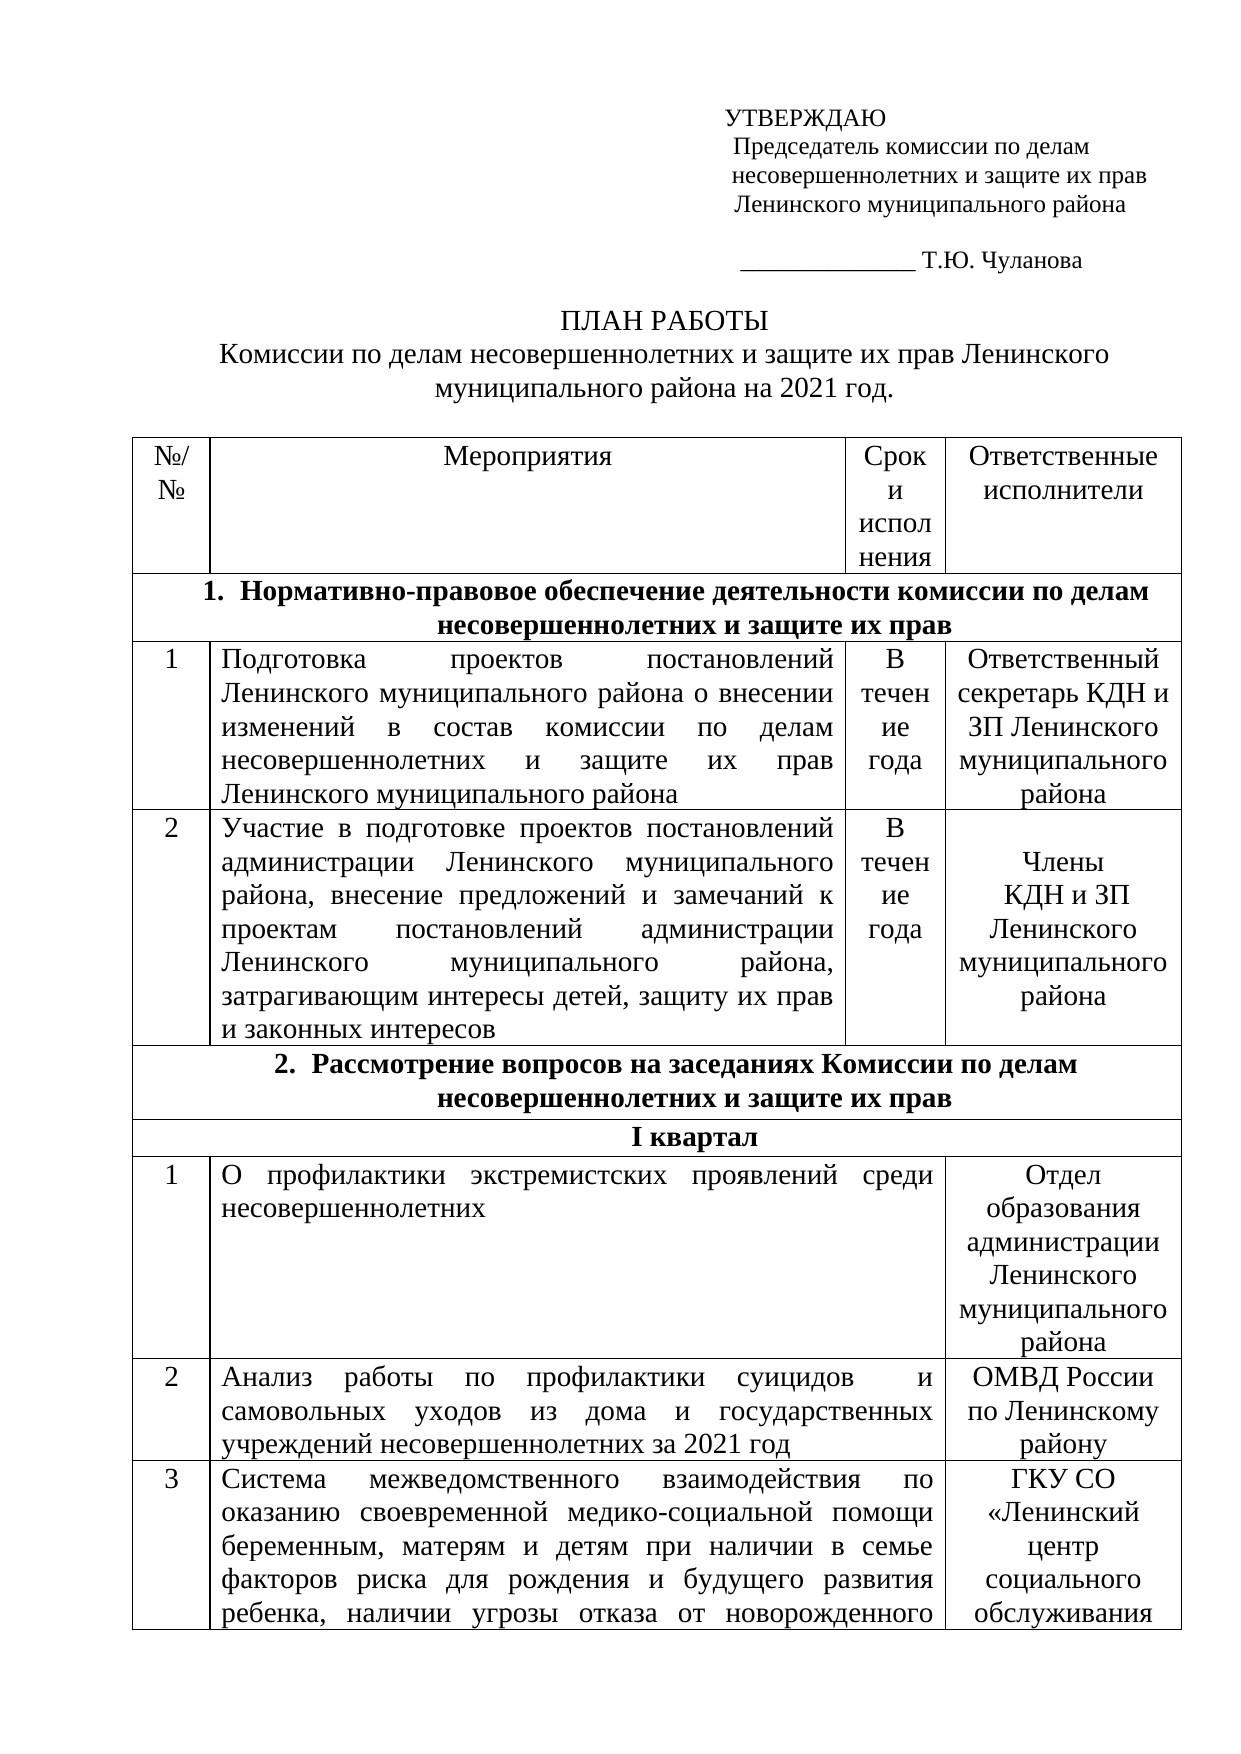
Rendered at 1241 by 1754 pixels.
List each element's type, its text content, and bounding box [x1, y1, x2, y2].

table_header Сроки исполнения [846, 438, 945, 572]
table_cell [946, 1461, 1181, 1628]
table_cell ОМВД России по Ленинскому району [946, 1359, 1181, 1460]
table_cell Подготовка проектов постановлений Ленинского муниципального района о внесении изменений в состав комиссии по делам несовершеннолетних и защите их прав Ленинского муниципального района [211, 642, 845, 809]
table_cell Отдел образования администрации Ленинского муниципального района [946, 1157, 1181, 1358]
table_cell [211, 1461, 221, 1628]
table_cell 2 [133, 810, 209, 1045]
text ПЛАН РАБОТЫ [177, 303, 1152, 337]
table_cell 3 [133, 1461, 209, 1628]
table_cell О профилактики экстремистских проявлений среди несовершеннолетних [211, 1157, 945, 1358]
text ______________ Т.Ю. Чуланова [177, 246, 1152, 274]
text УТВЕРЖДАЮ [177, 103, 1152, 131]
text Председатель комиссии по делам [177, 131, 1152, 160]
table_cell Участие в подготовке проектов постановлений администрации Ленинского муниципального района, внесение предложений и замечаний к проектам постановлений администрации Ленинского муниципального района, затрагивающим интересы детей, защиту их прав и законных интересов [211, 810, 845, 1045]
table_cell 1 [133, 642, 209, 809]
table_cell 2 [133, 1359, 209, 1460]
table_cell Нормативно-правовое обеспечение деятельности комиссии по делам несовершеннолетних и защите их прав [133, 574, 1181, 641]
table_header №/№ [133, 438, 209, 572]
table_cell Рассмотрение вопросов на заседаниях Комиссии по делам несовершеннолетних и защите их прав [133, 1046, 1181, 1118]
text Ленинского муниципального района [177, 189, 1152, 218]
table_header Мероприятия [211, 438, 845, 572]
table_cell В течение года [846, 810, 945, 1045]
table_cell I квартал [133, 1120, 1181, 1156]
table_cell Члены КДН и ЗП Ленинского муниципального района [946, 810, 1181, 1045]
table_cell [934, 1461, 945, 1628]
table_cell Анализ работы по профилактики суицидов и самовольных уходов из дома и государственных учреждений несовершеннолетних за 2021 год [211, 1359, 945, 1460]
text Комиссии по делам несовершеннолетних и защите их прав Ленинского муниципального района на 2021 год. [177, 337, 1152, 404]
text несовершеннолетних и защите их прав [177, 160, 1152, 189]
table_cell 1 [133, 1157, 209, 1358]
table_header Ответственные исполнители [946, 438, 1181, 572]
table_cell В течение года [846, 642, 945, 809]
table_cell Ответственный секретарь КДН и ЗП Ленинского муниципального района [946, 642, 1181, 809]
